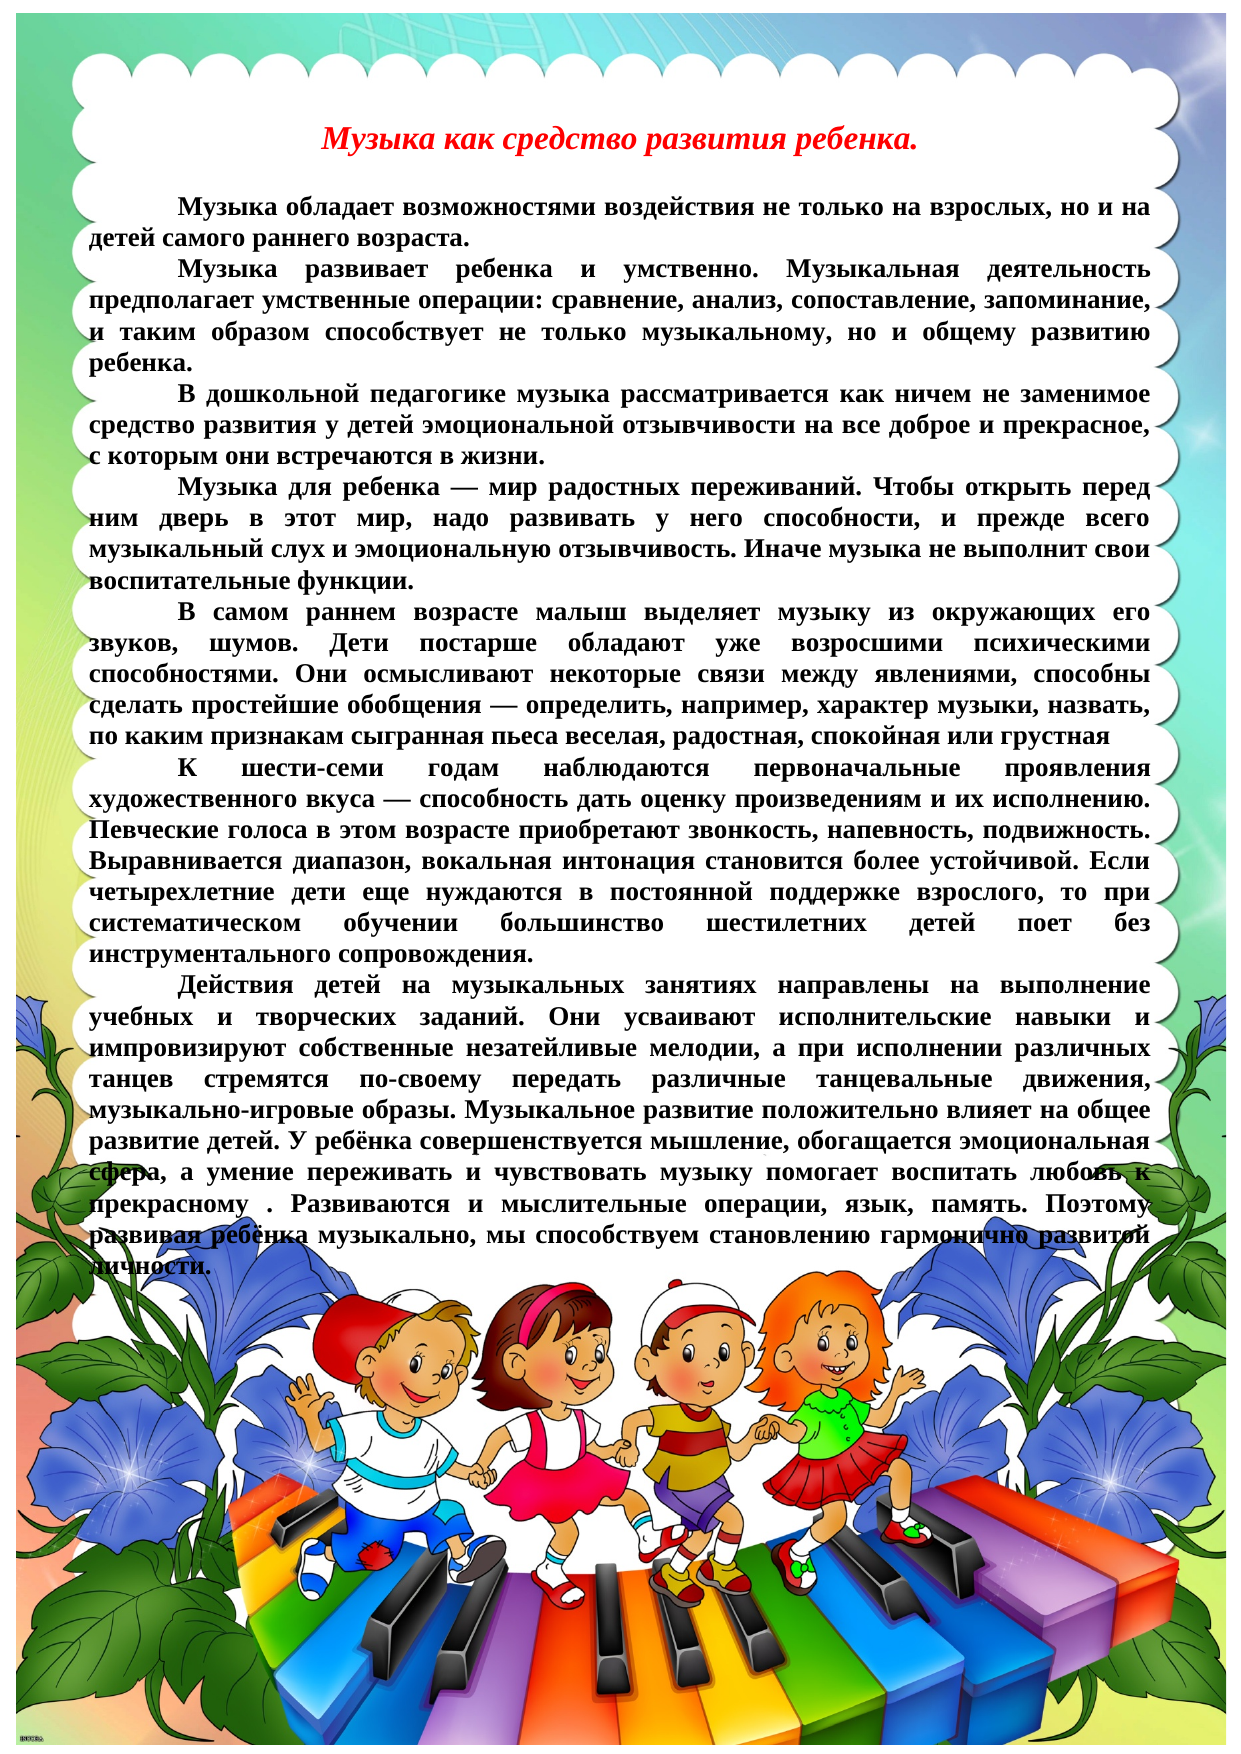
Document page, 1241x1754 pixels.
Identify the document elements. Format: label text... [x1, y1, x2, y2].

text Музыка как средство развития ребенка. [88, 118, 1152, 156]
text Действия детей на музыкальных занятиях направлены на выполнение учебных и творческих заданий. Они усваивают исполнительские навыки и импровизируют собственные незатейливые мелодии, а при исполнении различных танцев стремятся по-своему передать различные танцевальные движения, музыкально-игровые образы. Музыкальное развитие положительно влияет на общее развитие детей. У ребёнка совершенствуется мышление, обогащается эмоциональная сфера, а умение переживать и чувствовать музыку помогает воспитать любовь к прекрасному . Развиваются и мыслительные операции, язык, память. Поэтому развивая ребёнка музыкально, мы способствуем становлению гармонично развитой личности. [89, 969, 1152, 1280]
picture [16, 13, 1227, 1745]
text Музыка для ребенка — мир радостных переживаний. Чтобы открыть перед ним дверь в этот мир, надо развивать у него способности, и прежде всего музыкальный слух и эмоциональную отзывчивость. Иначе музыка не выполнит свои воспитательные функции. [89, 470, 1152, 595]
text В дошкольной педагогике музыка рассматривается как ничем не заменимое средство развития у детей эмоциональной отзывчивости на все доброе и прекрасное, с которым они встречаются в жизни. [89, 377, 1152, 470]
text Музыка развивает ребенка и умственно. Музыкальная деятельность предполагает умственные операции: сравнение, анализ, сопоставление, запоминание, и таким образом способствует не только музыкальному, но и общему развитию ребенка. [89, 252, 1152, 377]
text В самом раннем возрасте малыш выделяет музыку из окружающих его звуков, шумов. Дети постарше обладают уже возросшими психическими способностями. Они осмысливают некоторые связи между явлениями, способны сделать простейшие обобщения — определить, например, характер музыки, назвать, по каким признакам сыгранная пьеса веселая, радостная, спокойная или грустная [89, 595, 1152, 751]
text К шести-семи годам наблюдаются первоначальные проявления художественного вкуса — способность дать оценку произведениям и их исполнению. Певческие голоса в этом возрасте приобретают звонкость, напевность, подвижность. Выравнивается диапазон, вокальная интонация становится более устойчивой. Если четырехлетние дети еще нуждаются в постоянной поддержке взрослого, то при систематическом обучении большинство шестилетних детей поет без инструментального сопровождения. [89, 751, 1152, 969]
text Музыка обладает возможностями воздействия не только на взрослых, но и на детей самого раннего возраста. [89, 190, 1152, 252]
